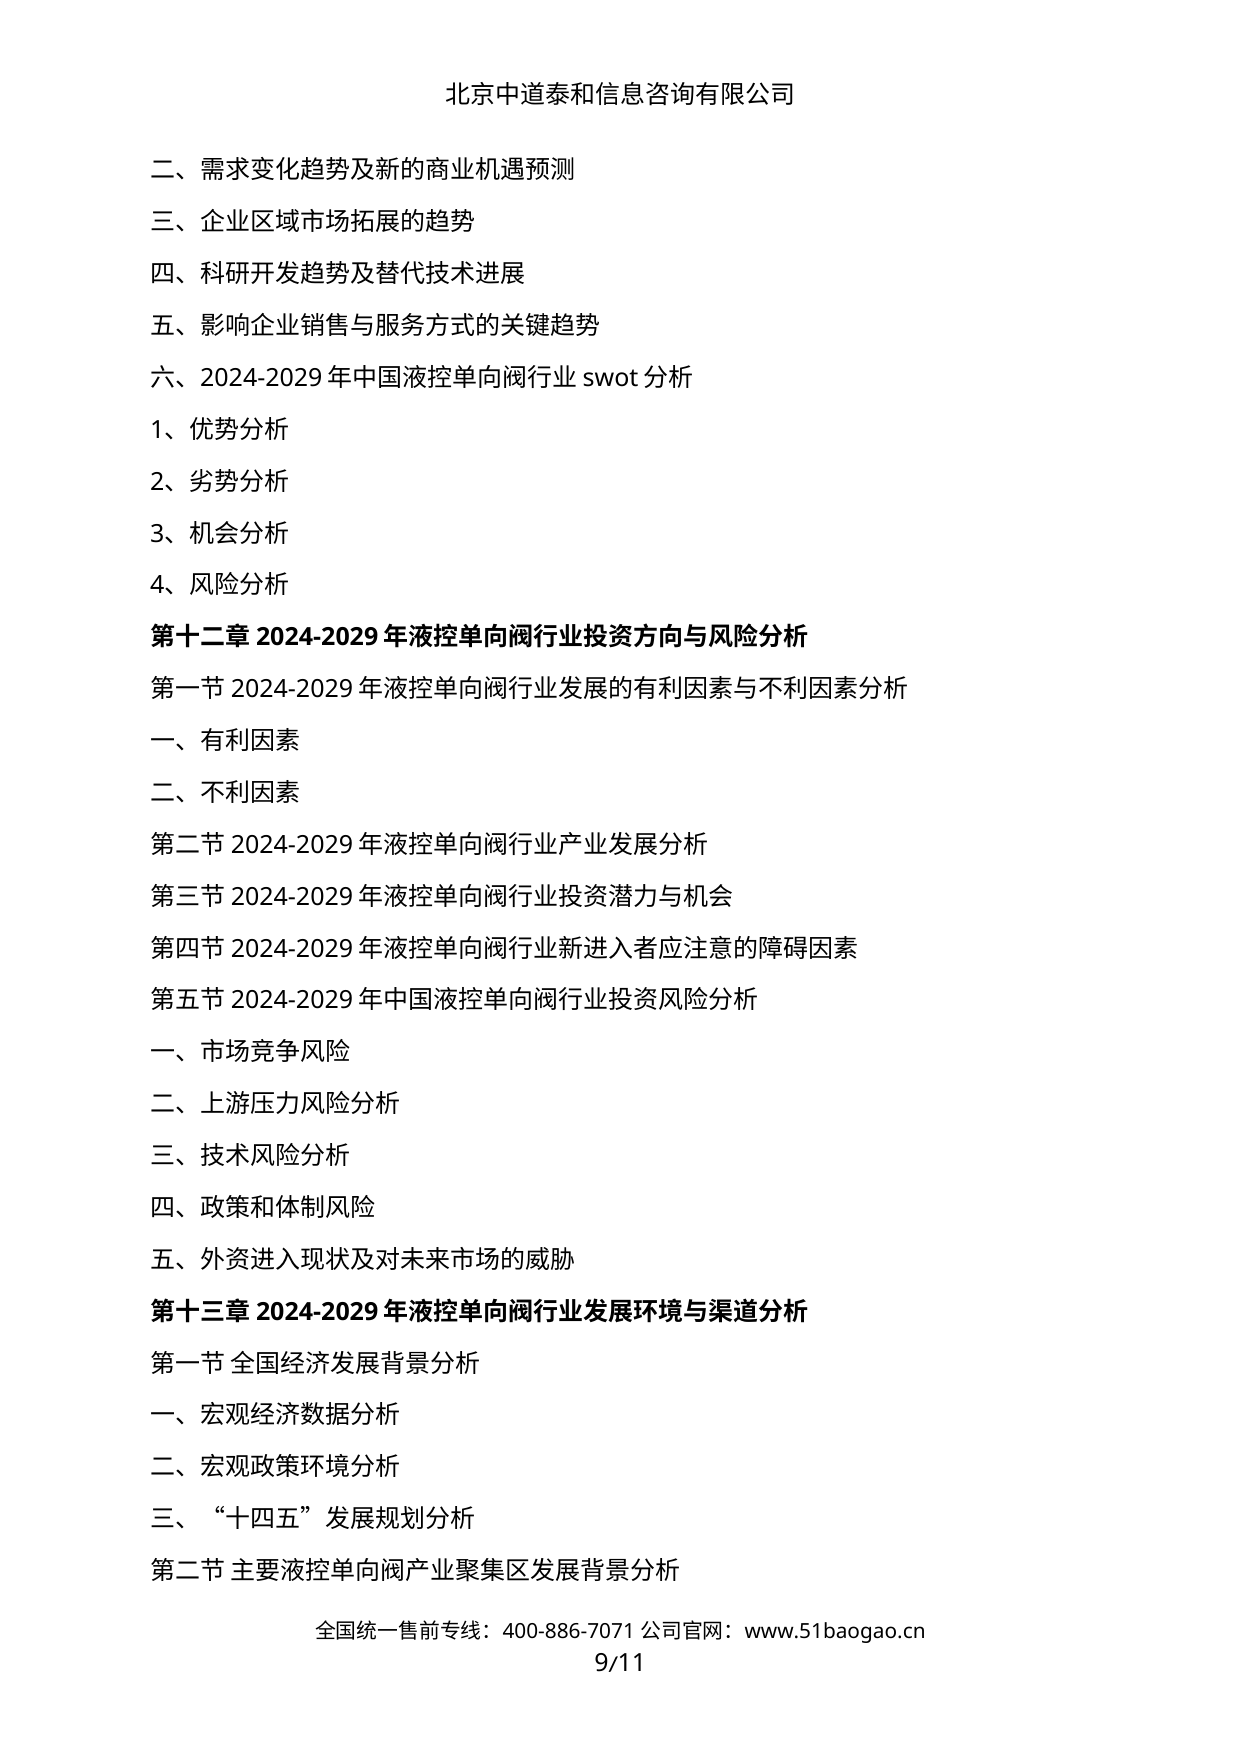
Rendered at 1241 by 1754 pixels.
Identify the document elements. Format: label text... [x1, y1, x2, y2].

text 五、外资进入现状及对未来市场的威胁 [150, 1239, 1090, 1276]
text 2、劣势分析 [150, 461, 1090, 497]
text 第十二章 2024-2029年液控单向阀行业投资方向与风险分析 [150, 617, 1090, 653]
text 二、宏观政策环境分析 [150, 1447, 1090, 1483]
text 一、有利因素 [150, 721, 1090, 757]
text 1、优势分析 [150, 409, 1090, 446]
text 三、“十四五”发展规划分析 [150, 1499, 1090, 1535]
text 二、上游压力风险分析 [150, 1084, 1090, 1120]
text 四、科研开发趋势及替代技术进展 [150, 254, 1090, 290]
text 六、2024-2029年中国液控单向阀行业swot分析 [150, 357, 1090, 394]
text 第一节 2024-2029年液控单向阀行业发展的有利因素与不利因素分析 [150, 669, 1090, 705]
text 三、技术风险分析 [150, 1136, 1090, 1172]
text 第二节 主要液控单向阀产业聚集区发展背景分析 [150, 1551, 1090, 1587]
text 第一节 全国经济发展背景分析 [150, 1343, 1090, 1379]
text 3、机会分析 [150, 513, 1090, 549]
text 五、影响企业销售与服务方式的关键趋势 [150, 306, 1090, 342]
text 四、政策和体制风险 [150, 1187, 1090, 1224]
text 三、企业区域市场拓展的趋势 [150, 202, 1090, 238]
text 二、需求变化趋势及新的商业机遇预测 [150, 150, 1090, 186]
text 一、市场竞争风险 [150, 1032, 1090, 1068]
text 第四节 2024-2029年液控单向阀行业新进入者应注意的障碍因素 [150, 928, 1090, 964]
text 二、不利因素 [150, 772, 1090, 809]
text 4、风险分析 [150, 565, 1090, 601]
text 第三节 2024-2029年液控单向阀行业投资潜力与机会 [150, 876, 1090, 912]
text 第五节 2024-2029年中国液控单向阀行业投资风险分析 [150, 980, 1090, 1016]
text 第十三章 2024-2029年液控单向阀行业发展环境与渠道分析 [150, 1291, 1090, 1327]
text 第二节 2024-2029年液控单向阀行业产业发展分析 [150, 824, 1090, 861]
text 一、宏观经济数据分析 [150, 1395, 1090, 1431]
